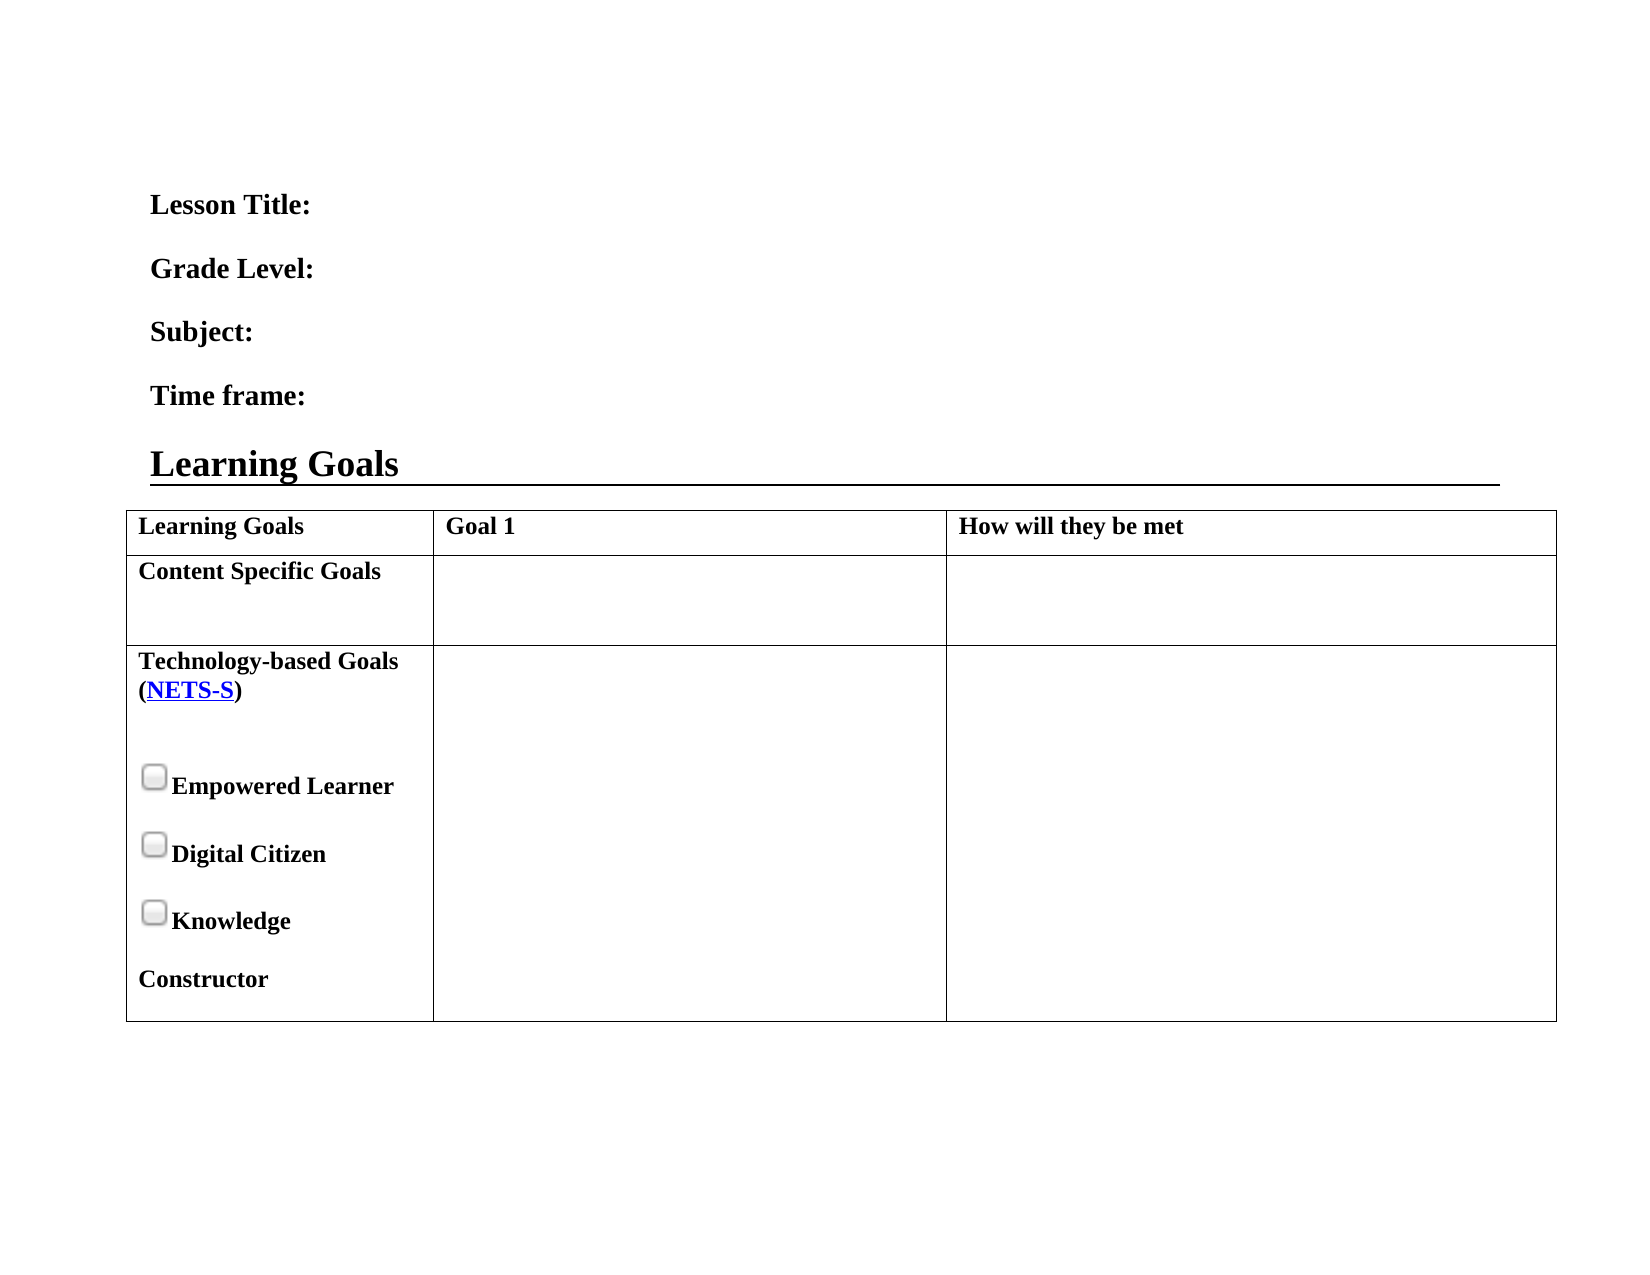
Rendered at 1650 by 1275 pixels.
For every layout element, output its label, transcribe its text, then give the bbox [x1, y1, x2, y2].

text Subject: [150, 314, 1500, 348]
table_cell Content Specific Goals [127, 556, 433, 645]
text Grade Level: [150, 251, 1500, 284]
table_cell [127, 646, 433, 1021]
table_cell [434, 556, 946, 645]
table_cell [947, 646, 1556, 1021]
table_header Goal 1 [434, 511, 946, 555]
table_header Learning Goals [127, 511, 433, 555]
text Learning Goals [150, 442, 1500, 484]
table_cell [947, 556, 1556, 645]
picture [138, 828, 172, 862]
text Time frame: [150, 378, 1500, 412]
table_header How will they be met [947, 511, 1556, 555]
text Lesson Title: [150, 187, 1500, 221]
table_cell [434, 646, 946, 1021]
